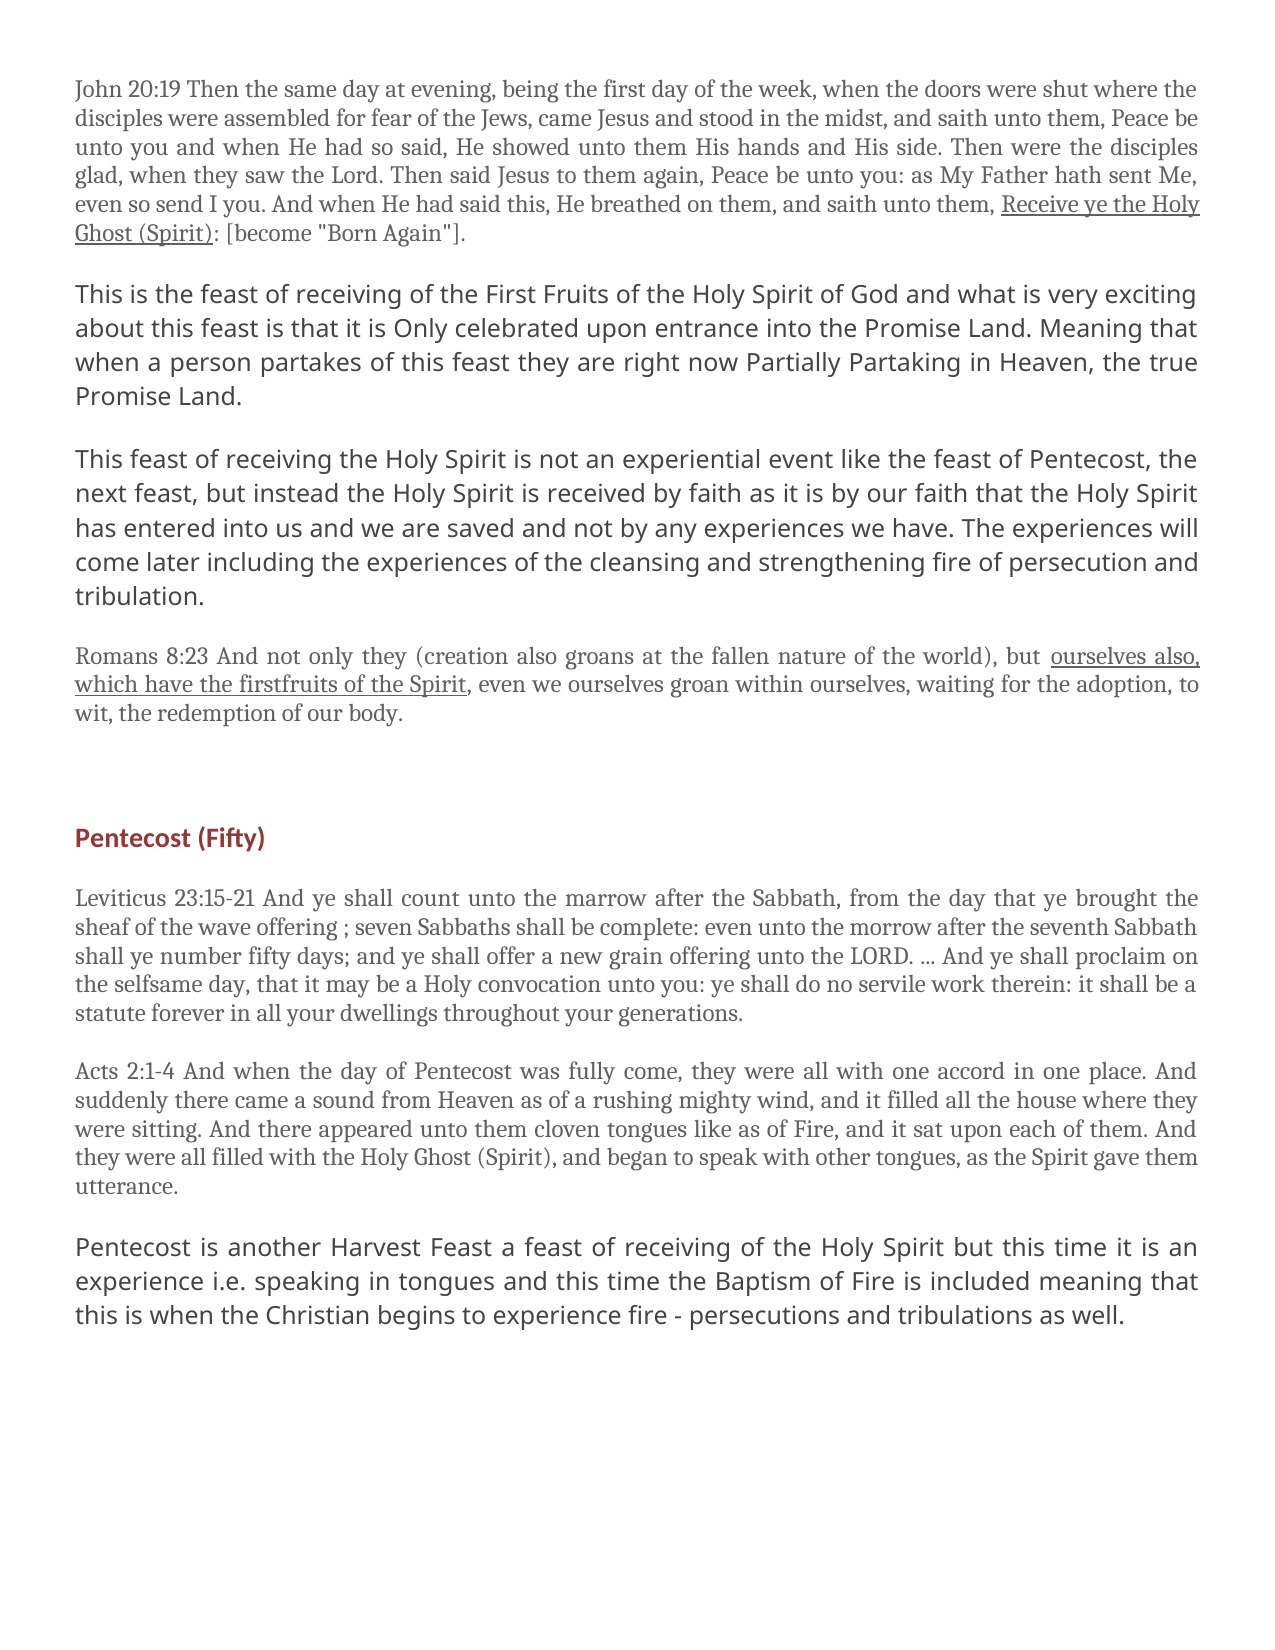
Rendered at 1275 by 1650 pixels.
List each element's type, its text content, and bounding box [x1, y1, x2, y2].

text This feast of receiving the Holy Spirit is not an experiential event like the feast of Pentecost, the next feast, but instead the Holy Spirit is received by faith as it is by our faith that the Holy Spirit has entered into us and we are saved and not by any experiences we have. The experiences will come later including the experiences of the cleansing and strengthening fire of persecution and tribulation. [75, 442, 1200, 612]
text Pentecost (Fifty) [75, 821, 1200, 855]
text Acts 2:1-4 And when the day of Pentecost was fully come, they were all with one accord in one place. And suddenly there came a sound from Heaven as of a rushing mighty wind, and it filled all the house where they were sitting. And there appeared unto them cloven tongues like as of Fire, and it sat upon each of them. And they were all filled with the Holy Ghost (Spirit), and began to speak with other tongues, as the Spirit gave them utterance. [75, 1057, 1200, 1201]
text Romans 8:23 And not only they (creation also groans at the fallen nature of the world), but ourselves also, which have the firstfruits of the Spirit, even we ourselves groan within ourselves, waiting for the adoption, to wit, the redemption of our body. [75, 642, 1200, 728]
text John 20:19 Then the same day at evening, being the first day of the week, when the doors were shut where the disciples were assembled for fear of the Jews, came Jesus and stood in the midst, and saith unto them, Peace be unto you and when He had so said, He showed unto them His hands and His side. Then were the disciples glad, when they saw the Lord. Then said Jesus to them again, Peace be unto you: as My Father hath sent Me, even so send I you. And when He had said this, He breathed on them, and saith unto them, Receive ye the Holy Ghost (Spirit): [become "Born Again"]. [75, 75, 1200, 247]
text This is the feast of receiving of the First Fruits of the Holy Spirit of God and what is very exciting about this feast is that it is Only celebrated upon entrance into the Promise Land. Meaning that when a person partakes of this feast they are right now Partially Partaking in Heaven, the true Promise Land. [75, 277, 1200, 413]
text Leviticus 23:15-21 And ye shall count unto the marrow after the Sabbath, from the day that ye brought the sheaf of the wave offering ; seven Sabbaths shall be complete: even unto the morrow after the seventh Sabbath shall ye number fifty days; and ye shall offer a new grain offering unto the LORD. ... And ye shall proclaim on the selfsame day, that it may be a Holy convocation unto you: ye shall do no servile work therein: it shall be a statute forever in all your dwellings throughout your generations. [75, 884, 1200, 1028]
text Pentecost is another Harvest Feast a feast of receiving of the Holy Spirit but this time it is an experience i.e. speaking in tongues and this time the Baptism of Fire is included meaning that this is when the Christian begins to experience fire - persecutions and tribulations as well. [75, 1230, 1200, 1332]
